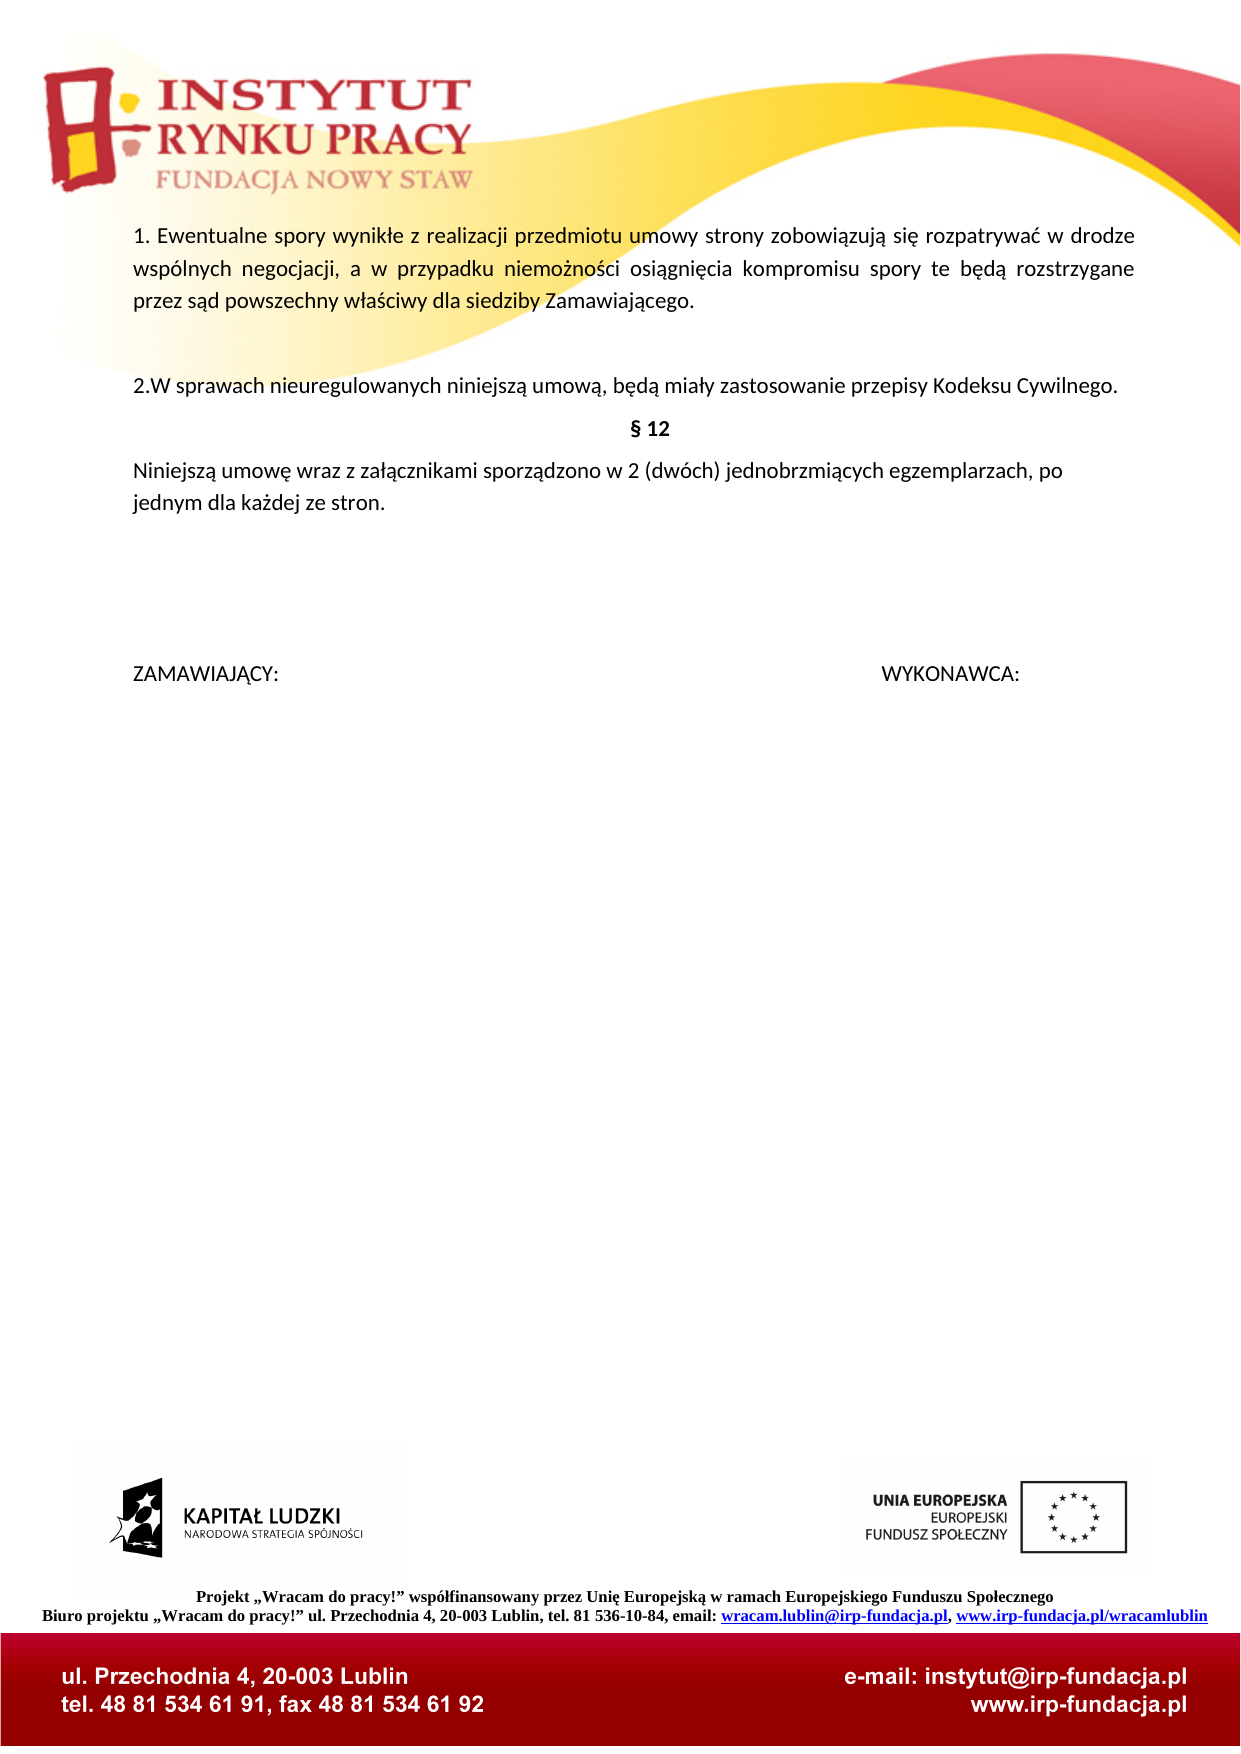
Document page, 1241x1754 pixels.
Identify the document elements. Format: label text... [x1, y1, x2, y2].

picture [0, 32, 1241, 411]
picture [0, 1633, 1241, 1746]
text Niniejszą umowę wraz z załącznikami sporządzono w 2 (dwóch) jednobrzmiących egzemplarzach, po jednym dla każdej ze stron. [133, 456, 1137, 517]
text ZAMAWIAJĄCY: WYKONAWCA: [133, 659, 1137, 687]
picture [73, 1438, 402, 1597]
text § 12 [162, 414, 1137, 442]
text 2.W sprawach nieuregulowanych niniejszą umową, będą miały zastosowanie przepisy Kodeksu Cywilnego. [133, 371, 1137, 399]
text 1. Ewentualne spory wynikłe z realizacji przedmiotu umowy strony zobowiązują się rozpatrywać w drodze wspólnych negocjacji, a w przypadku niemożności osiągnięcia kompromisu spory te będą rozstrzygane przez sąd powszechny właściwy dla siedziby Zamawiającego. [133, 222, 1137, 314]
picture [844, 1461, 1148, 1573]
